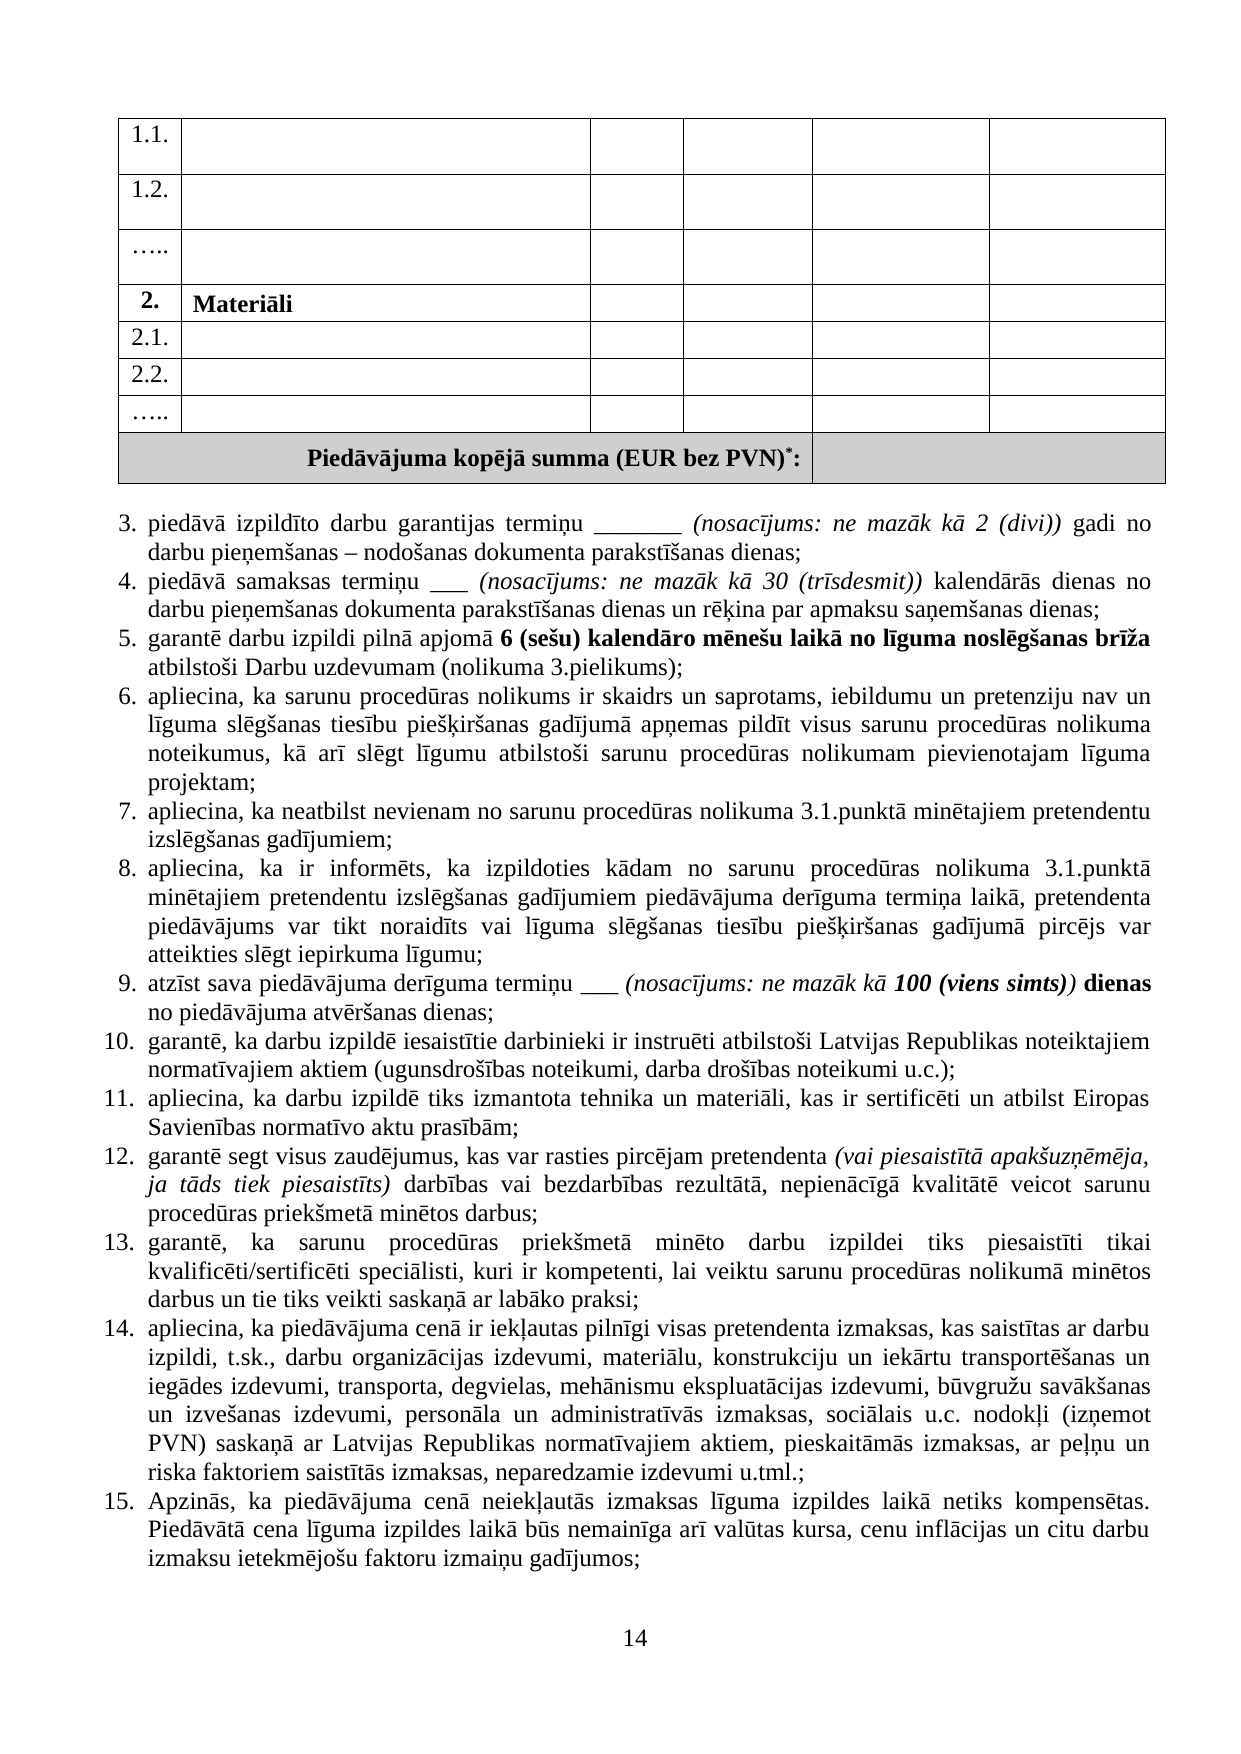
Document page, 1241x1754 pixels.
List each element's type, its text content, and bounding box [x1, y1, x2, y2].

table_cell [684, 359, 812, 395]
table_cell [990, 285, 1165, 321]
table_cell 2.1. [119, 322, 181, 358]
table_cell Materiāli [182, 285, 590, 321]
table_cell [591, 285, 683, 321]
table_cell [813, 230, 989, 284]
table_cell [990, 322, 1165, 358]
table_cell 1.1. [119, 119, 181, 173]
table_cell [990, 359, 1165, 395]
table_cell [591, 359, 683, 395]
list apliecina, ka piedāvājuma cenā ir iekļautas pilnīgi visas pretendenta izmaksas, kas saistītas ar darbu izpildi, t.sk., darbu organizācijas izdevumi, materiālu, konstrukciju un iekārtu transportēšanas un iegādes izdevumi, transporta, degvielas, mehānismu ekspluatācijas izdevumi, būvgružu savākšanas un izvešanas izdevumi, personāla un administratīvās izmaksas, sociālais u.c. nodokļi (izņemot PVN) saskaņā ar Latvijas Republikas normatīvajiem aktiem, pieskaitāmās izmaksas, ar peļņu un riska faktoriem saistītās izmaksas, neparedzamie izdevumi u.tml.; [103, 1313, 1152, 1486]
table_cell [182, 396, 590, 432]
list garantē, ka darbu izpildē iesaistītie darbinieki ir instruēti atbilstoši Latvijas Republikas noteiktajiem normatīvajiem aktiem (ugunsdrošības noteikumi, darba drošības noteikumi u.c.); [103, 1026, 1152, 1083]
table_cell [591, 322, 683, 358]
table_cell [591, 396, 683, 432]
list garantē darbu izpildi pilnā apjomā 6 (sešu) kalendāro mēnešu laikā no līguma noslēgšanas brīža atbilstoši Darbu uzdevumam (nolikuma 3.pielikums); [118, 623, 1152, 681]
table_cell [684, 322, 812, 358]
list atzīst sava piedāvājuma derīguma termiņu ___ (nosacījums: ne mazāk kā 100 (viens simts)) dienas no piedāvājuma atvēršanas dienas; [118, 968, 1152, 1026]
list garantē segt visus zaudējumus, kas var rasties pircējam pretendenta (vai piesaistītā apakšuzņēmēja, ja tāds tiek piesaistīts) darbības vai bezdarbības rezultātā, nepienācīgā kvalitātē veicot sarunu procedūras priekšmetā minētos darbus; [103, 1141, 1152, 1227]
table_cell [990, 119, 1165, 173]
table_cell [591, 175, 683, 229]
table_cell [684, 285, 812, 321]
table_cell Piedāvājuma kopējā summa (EUR bez PVN)*: [119, 433, 812, 483]
table_cell [813, 396, 989, 432]
table_cell ….. [119, 396, 181, 432]
list apliecina, ka ir informēts, ka izpildoties kādam no sarunu procedūras nolikuma 3.1.punktā minētajiem pretendentu izslēgšanas gadījumiem piedāvājuma derīguma termiņa laikā, pretendenta piedāvājums var tikt noraidīts vai līguma slēgšanas tiesību piešķiršanas gadījumā pircējs var atteikties slēgt iepirkuma līgumu; [118, 853, 1152, 968]
table_cell [182, 175, 590, 229]
table_cell [813, 433, 1165, 483]
list piedāvā samaksas termiņu ___ (nosacījums: ne mazāk kā 30 (trīsdesmit)) kalendārās dienas no darbu pieņemšanas dokumenta parakstīšanas dienas un rēķina par apmaksu saņemšanas dienas; [118, 566, 1152, 623]
table_cell [591, 230, 683, 284]
table_cell [684, 230, 812, 284]
list Apzinās, ka piedāvājuma cenā neiekļautās izmaksas līguma izpildes laikā netiks kompensētas. Piedāvātā cena līguma izpildes laikā būs nemainīga arī valūtas kursa, cenu inflācijas un citu darbu izmaksu ietekmējošu faktoru izmaiņu gadījumos; [103, 1486, 1152, 1572]
table_cell [182, 230, 590, 284]
list apliecina, ka neatbilst nevienam no sarunu procedūras nolikuma 3.1.punktā minētajiem pretendentu izslēgšanas gadījumiem; [118, 796, 1152, 853]
table_cell [591, 119, 683, 173]
table_cell [182, 119, 590, 173]
table_cell [684, 396, 812, 432]
table_cell 2.2. [119, 359, 181, 395]
table_cell [813, 285, 989, 321]
table_cell [813, 119, 989, 173]
list garantē, ka sarunu procedūras priekšmetā minēto darbu izpildei tiks piesaistīti tikai kvalificēti/sertificēti speciālisti, kuri ir kompetenti, lai veiktu sarunu procedūras nolikumā minētos darbus un tie tiks veikti saskaņā ar labāko praksi; [103, 1227, 1152, 1313]
list apliecina, ka darbu izpildē tiks izmantota tehnika un materiāli, kas ir sertificēti un atbilst Eiropas Savienības normatīvo aktu prasībām; [103, 1083, 1152, 1141]
table_cell [684, 175, 812, 229]
table_cell 1.2. [119, 175, 181, 229]
list piedāvā izpildīto darbu garantijas termiņu _______ (nosacījums: ne mazāk kā 2 (divi)) gadi no darbu pieņemšanas – nodošanas dokumenta parakstīšanas dienas; [118, 508, 1152, 566]
table_cell [990, 175, 1165, 229]
table_cell [990, 396, 1165, 432]
table_cell [813, 322, 989, 358]
table_cell [813, 359, 989, 395]
table_cell [813, 175, 989, 229]
table_cell 2. [119, 285, 181, 321]
table_cell [990, 230, 1165, 284]
table_cell ….. [119, 230, 181, 284]
table_cell [182, 359, 590, 395]
list apliecina, ka sarunu procedūras nolikums ir skaidrs un saprotams, iebildumu un pretenziju nav un līguma slēgšanas tiesību piešķiršanas gadījumā apņemas pildīt visus sarunu procedūras nolikuma noteikumus, kā arī slēgt līgumu atbilstoši sarunu procedūras nolikumam pievienotajam līguma projektam; [118, 681, 1152, 796]
table_cell [182, 322, 590, 358]
table_cell [684, 119, 812, 173]
